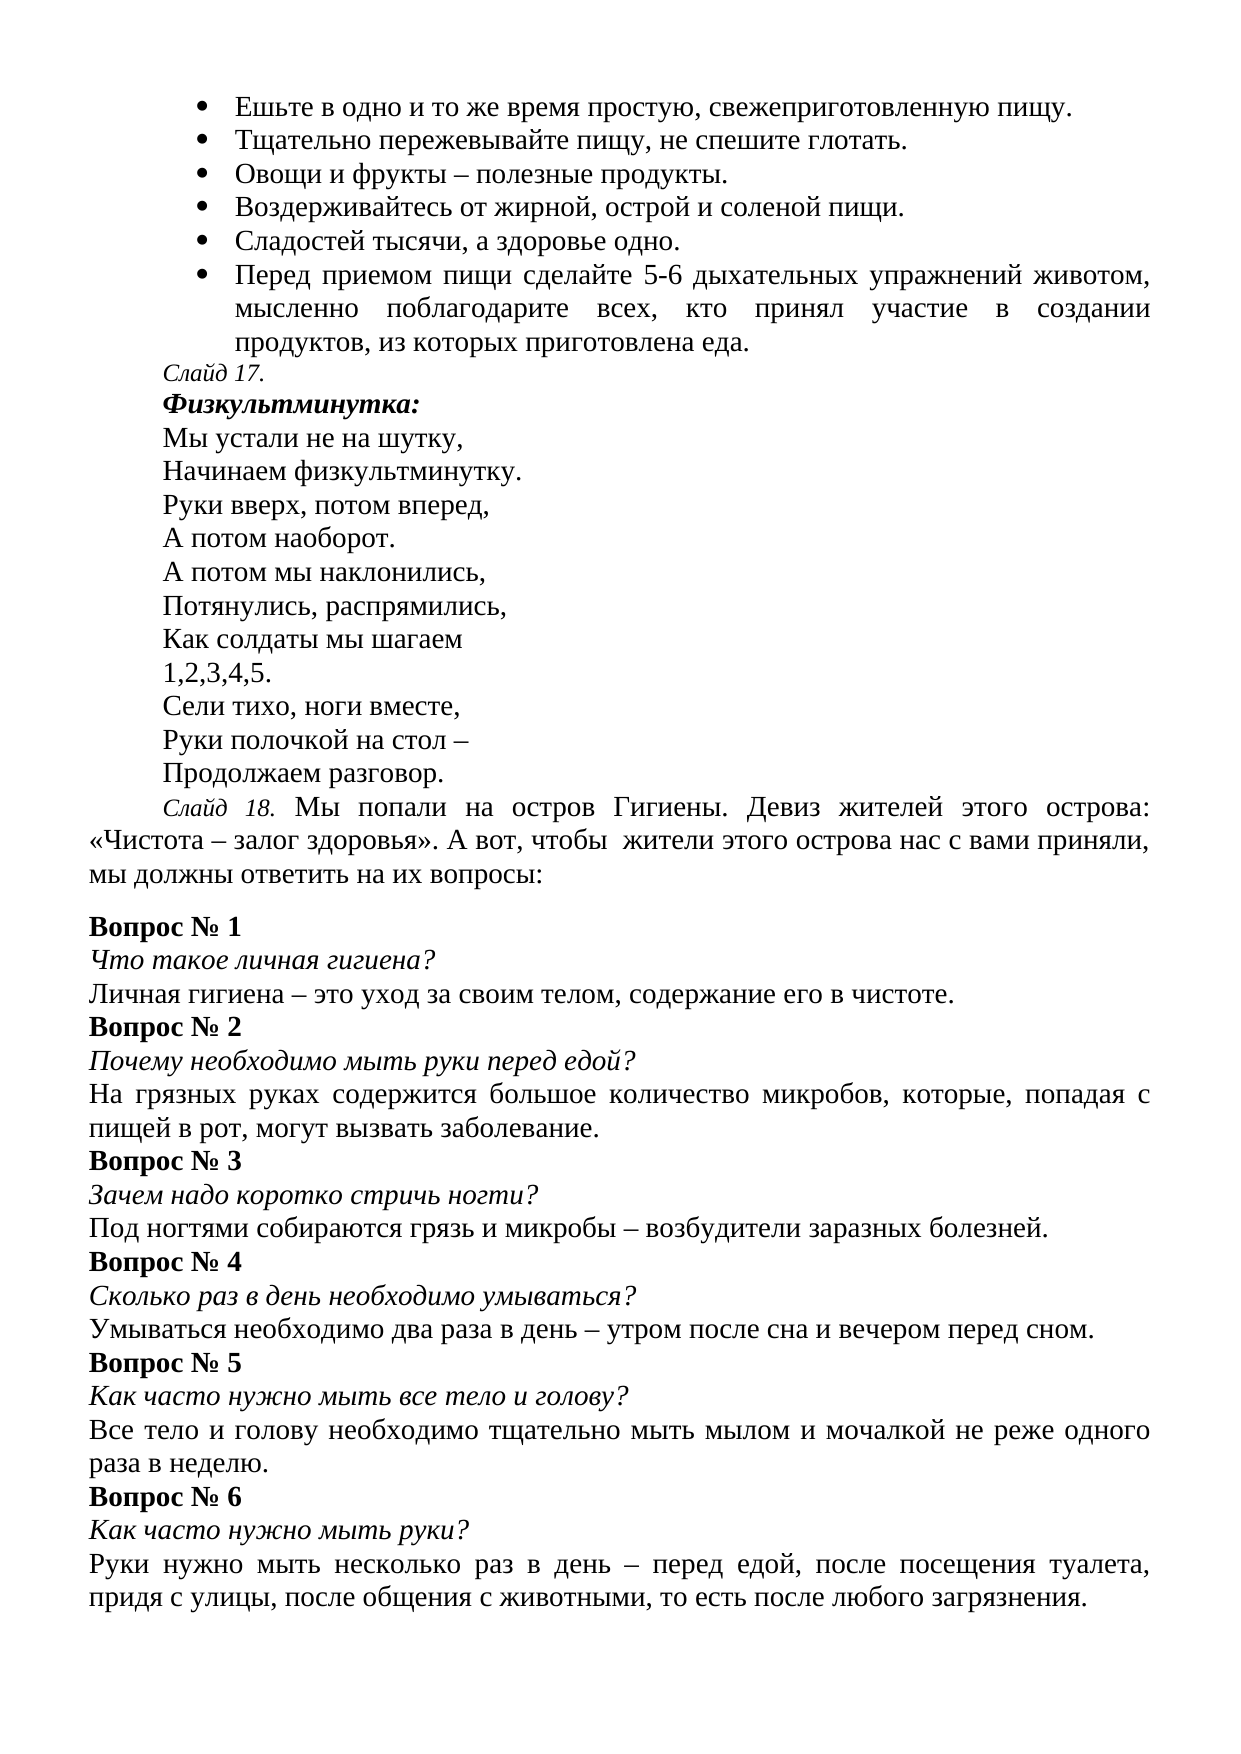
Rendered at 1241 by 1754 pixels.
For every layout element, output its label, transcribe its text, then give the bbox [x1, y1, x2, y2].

text На грязных руках содержится большое количество микробов, которые, попадая с пищей в рот, могут вызвать заболевание. [89, 1076, 1152, 1143]
text Вопрос № 6 [89, 1479, 1152, 1512]
text Как часто нужно мыть все тело и голову? [89, 1378, 1152, 1412]
text Руки полочкой на стол – [89, 722, 1152, 755]
text Умываться необходимо два раза в день – утром после сна и вечером перед сном. [89, 1311, 1152, 1345]
text Продолжаем разговор. [89, 755, 1152, 789]
text А потом мы наклонились, [89, 554, 1152, 588]
text Как солдаты мы шагаем [89, 621, 1152, 655]
text Вопрос № 1 [89, 909, 1152, 942]
text Что такое личная гигиена? [89, 942, 1152, 976]
text Потянулись, распрямились, [89, 588, 1152, 621]
list Сладостей тысячи, а здоровье одно. [197, 223, 1152, 257]
list Овощи и фрукты – полезные продукты. [197, 156, 1152, 189]
text Руки вверх, потом вперед, [89, 487, 1152, 521]
text Вопрос № 2 [89, 1009, 1152, 1043]
text Сели тихо, ноги вместе, [89, 688, 1152, 722]
text Вопрос № 3 [89, 1143, 1152, 1177]
text Под ногтями собираются грязь и микробы – возбудители заразных болезней. [89, 1211, 1152, 1244]
text Как часто нужно мыть руки? [89, 1512, 1152, 1546]
list Перед приемом пищи сделайте 5-6 дыхательных упражнений животом, мысленно поблагодарите всех, кто принял участие в создании продуктов, из которых приготовлена еда. [197, 257, 1152, 358]
text Слайд 18. Мы попали на остров Гигиены. Девиз жителей этого острова: «Чистота – залог здоровья». А вот, чтобы жители этого острова нас с вами приняли, мы должны ответить на их вопросы: [89, 789, 1152, 889]
list Ешьте в одно и то же время простую, свежеприготовленную пищу. [197, 89, 1152, 122]
text Руки нужно мыть несколько раз в день – перед едой, после посещения туалета, придя с улицы, после общения с животными, то есть после любого загрязнения. [89, 1546, 1152, 1613]
text 1,2,3,4,5. [89, 655, 1152, 688]
text Зачем надо коротко стричь ногти? [89, 1177, 1152, 1211]
text Слайд 17. [89, 358, 1152, 386]
text Вопрос № 4 [89, 1244, 1152, 1278]
text Начинаем физкультминутку. [89, 453, 1152, 487]
list Тщательно пережевывайте пищу, не спешите глотать. [197, 122, 1152, 156]
text Сколько раз в день необходимо умываться? [89, 1278, 1152, 1311]
text Мы устали не на шутку, [89, 420, 1152, 453]
text А потом наоборот. [89, 521, 1152, 554]
text Физкультминутка: [89, 386, 1152, 420]
text Вопрос № 5 [89, 1345, 1152, 1378]
text Все тело и голову необходимо тщательно мыть мылом и мочалкой не реже одного раза в неделю. [89, 1412, 1152, 1479]
text Личная гигиена – это уход за своим телом, содержание его в чистоте. [89, 976, 1152, 1009]
list Воздерживайтесь от жирной, острой и соленой пищи. [197, 189, 1152, 223]
text Почему необходимо мыть руки перед едой? [89, 1043, 1152, 1076]
